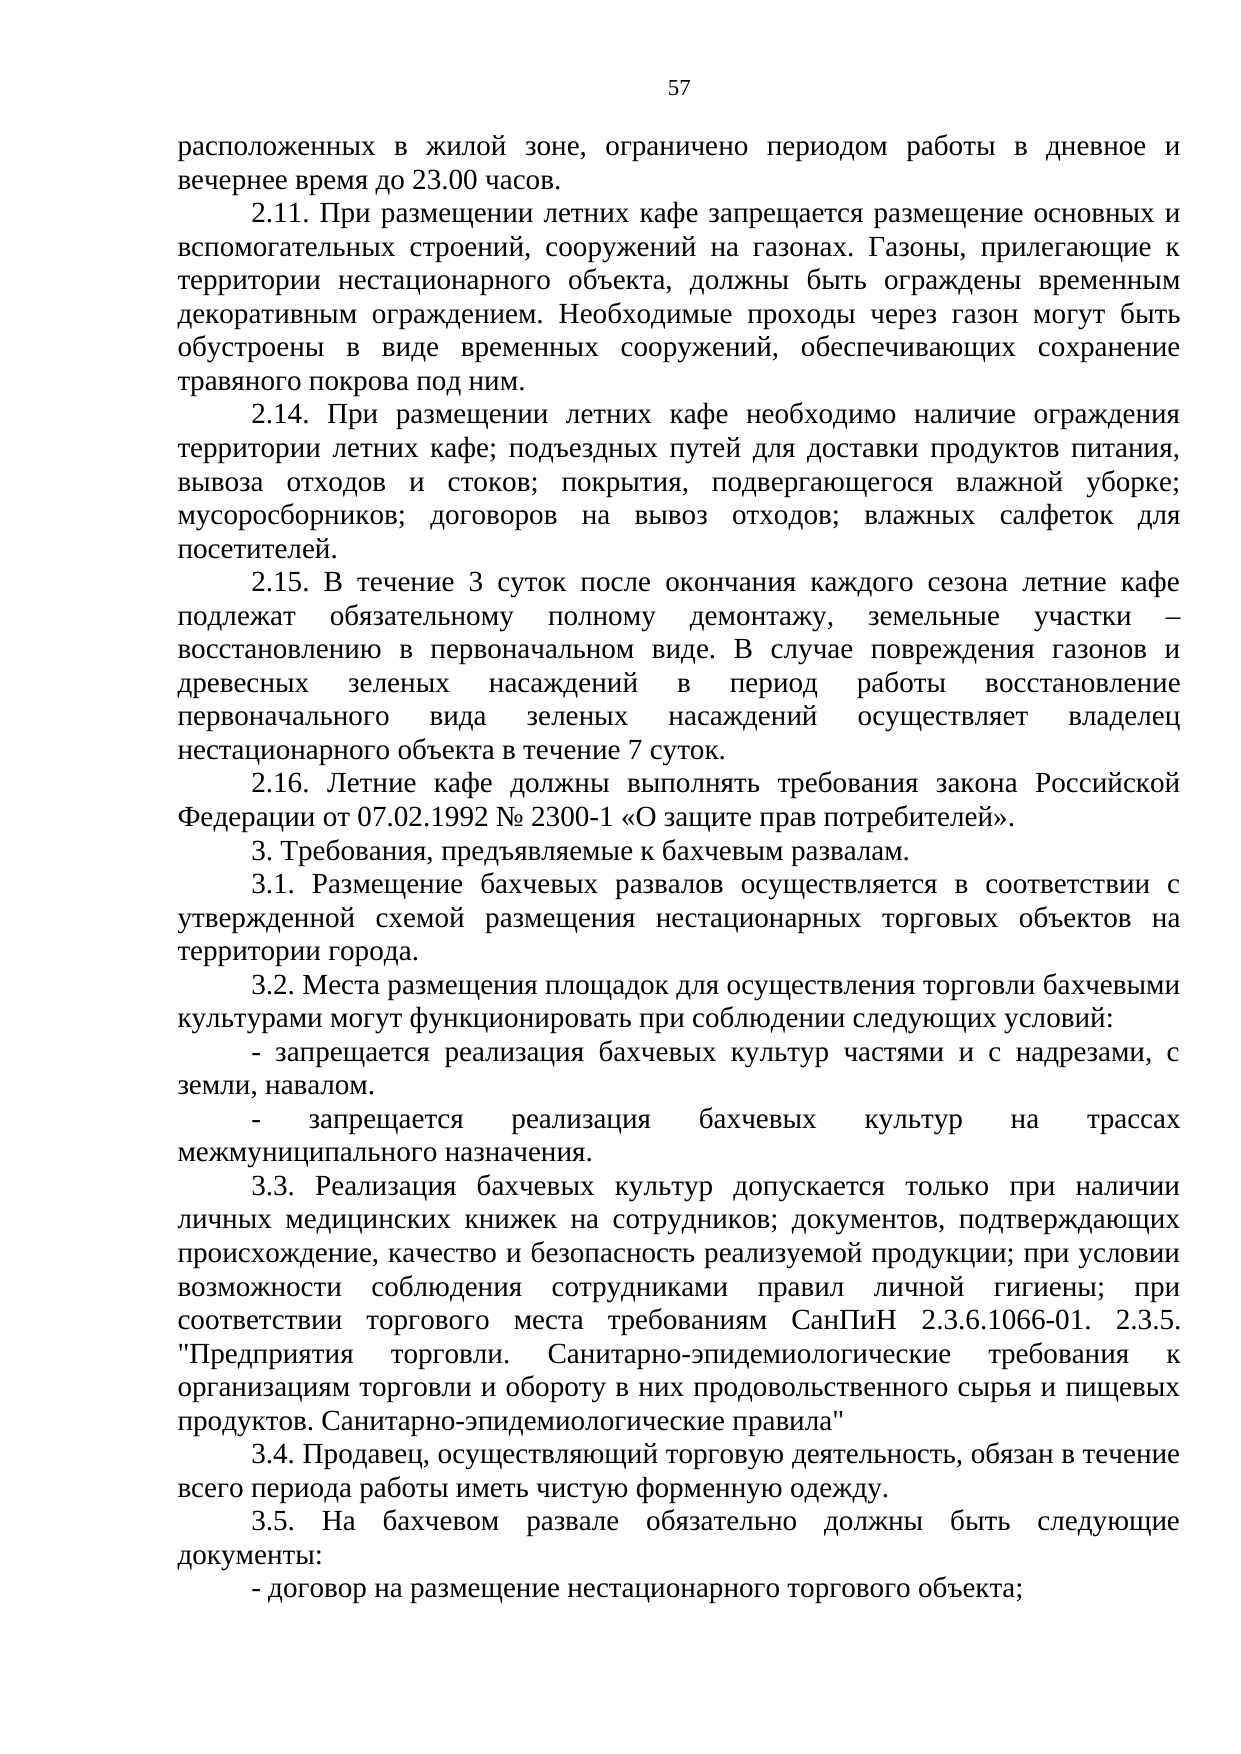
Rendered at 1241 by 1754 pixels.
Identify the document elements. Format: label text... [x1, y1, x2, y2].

text - запрещается реализация бахчевых культур на трассах межмуниципального назначения. [177, 1101, 1181, 1168]
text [177, 128, 1181, 195]
text 3.1. Размещение бахчевых развалов осуществляется в соответствии с утвержденной схемой размещения нестационарных торговых объектов на территории города. [177, 866, 1181, 967]
text 2.14. При размещении летних кафе необходимо наличие ограждения территории летних кафе; подъездных путей для доставки продуктов питания, вывоза отходов и стоков; покрытия, подвергающегося влажной уборке; мусоросборников; договоров на вывоз отходов; влажных салфеток для посетителей. [177, 397, 1181, 564]
text - договор на размещение нестационарного торгового объекта; [177, 1571, 1181, 1604]
text - запрещается реализация бахчевых культур частями и с надрезами, с земли, навалом. [177, 1034, 1181, 1101]
text 3.5. На бахчевом развале обязательно должны быть следующие документы: [177, 1503, 1181, 1571]
text 2.11. При размещении летних кафе запрещается размещение основных и вспомогательных строений, сооружений на газонах. Газоны, прилегающие к территории нестационарного объекта, должны быть ограждены временным декоративным ограждением. Необходимые проходы через газон могут быть обустроены в виде временных сооружений, обеспечивающих сохранение травяного покрова под ним. [177, 195, 1181, 397]
text 2.15. В течение 3 суток после окончания каждого сезона летние кафе подлежат обязательному полному демонтажу, земельные участки – восстановлению в первоначальном виде. В случае повреждения газонов и древесных зеленых насаждений в период работы восстановление первоначального вида зеленых насаждений осуществляет владелец нестационарного объекта в течение 7 суток. [177, 564, 1181, 766]
text 2.16. Летние кафе должны выполнять требования закона Российской Федерации от 07.02.1992 № 2300-1 «О защите прав потребителей». [177, 766, 1181, 833]
text 3. Требования, предъявляемые к бахчевым развалам. [177, 833, 1181, 866]
text 3.4. Продавец, осуществляющий торговую деятельность, обязан в течение всего периода работы иметь чистую форменную одежду. [177, 1436, 1181, 1503]
text 3.2. Места размещения площадок для осуществления торговли бахчевыми культурами могут функционировать при соблюдении следующих условий: [177, 967, 1181, 1034]
text 3.3. Реализация бахчевых культур допускается только при наличии личных медицинских книжек на сотрудников; документов, подтверждающих происхождение, качество и безопасность реализуемой продукции; при условии возможности соблюдения сотрудниками правил личной гигиены; при соответствии торгового места требованиям СанПиН 2.3.6.1066-01. 2.3.5. "Предприятия торговли. Санитарно-эпидемиологические требования к организациям торговли и обороту в них продовольственного сырья и пищевых продуктов. Санитарно-эпидемиологические правила" [177, 1168, 1181, 1436]
